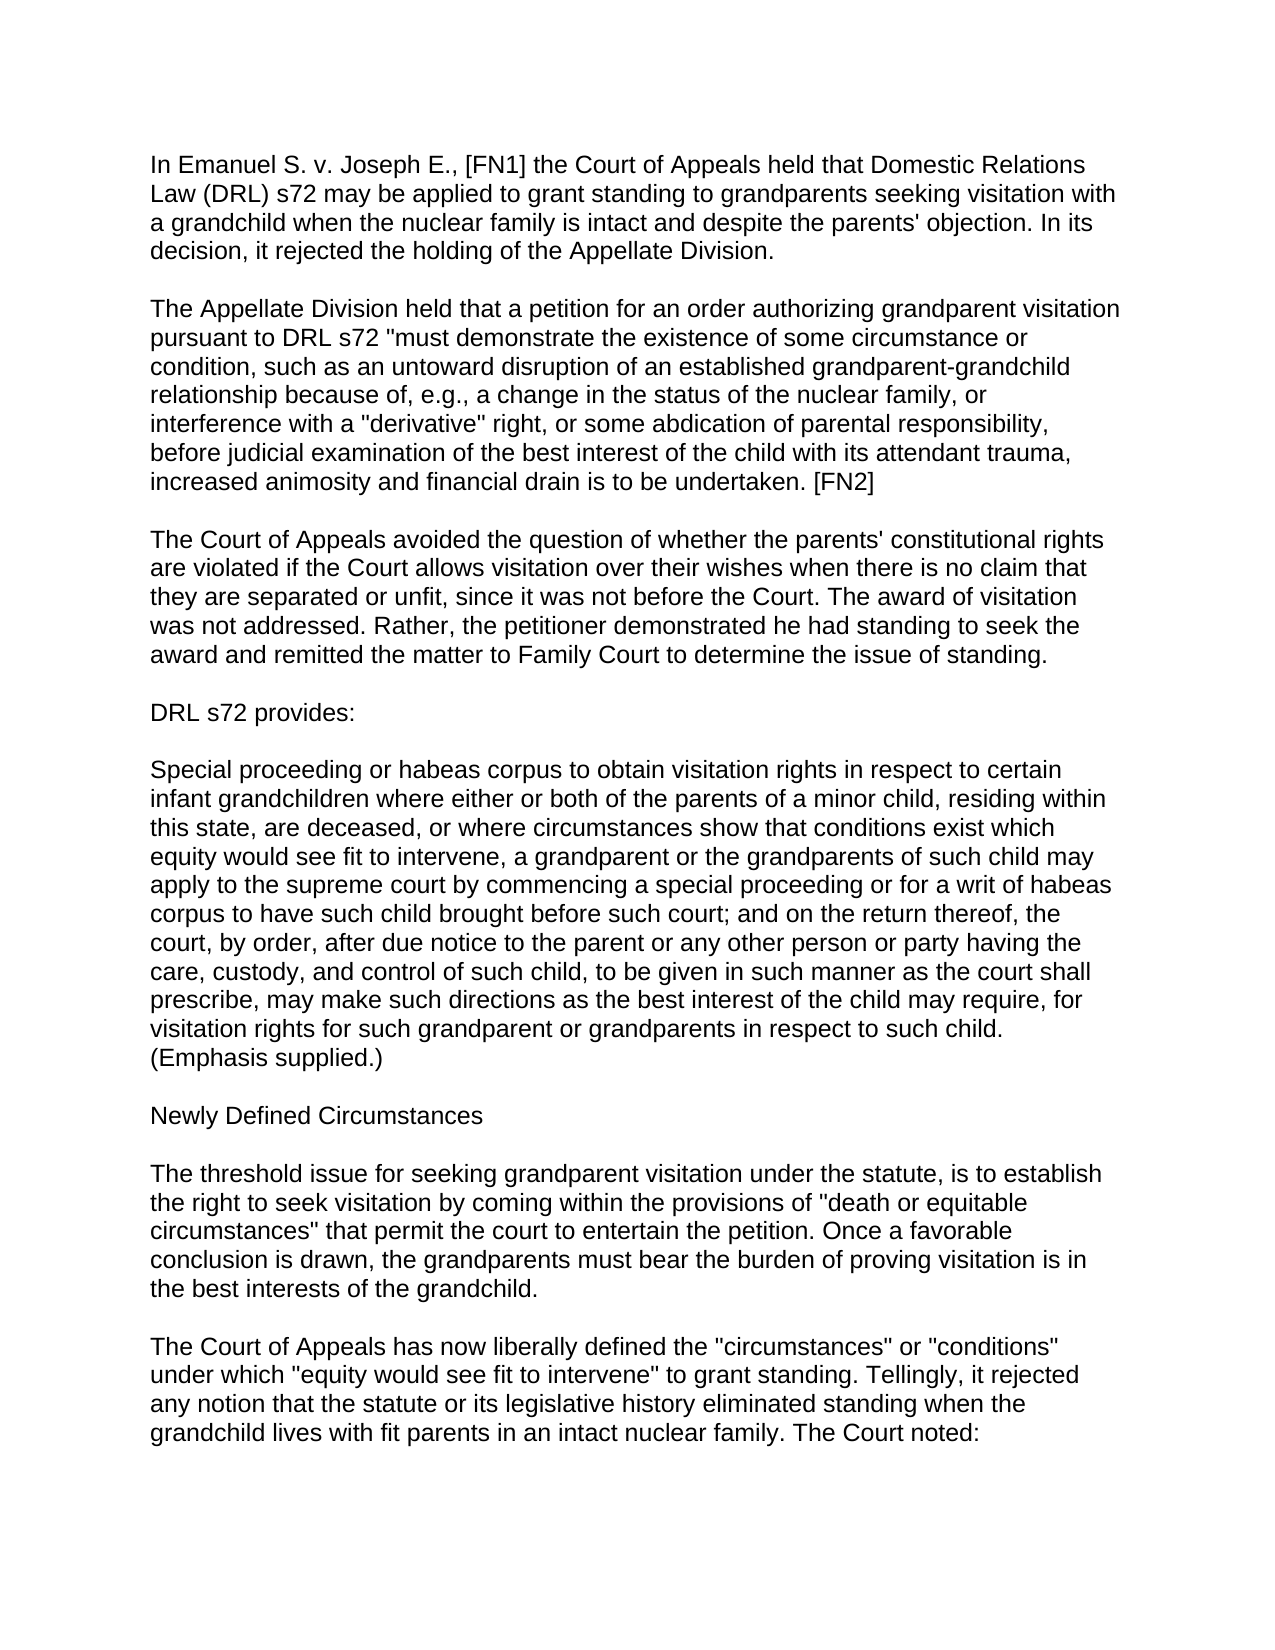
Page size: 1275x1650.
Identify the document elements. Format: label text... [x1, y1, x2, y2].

text The Court of Appeals has now liberally defined the "circumstances" or "conditions" under which "equity would see fit to intervene" to grant standing. Tellingly, it rejected any notion that the statute or its legislative history eliminated standing when the grandchild lives with fit parents in an intact nuclear family. The Court noted: [150, 1332, 1125, 1447]
text In Emanuel S. v. Joseph E., [FN1] the Court of Appeals held that Domestic Relations Law (DRL) s72 may be applied to grant standing to grandparents seeking visitation with a grandchild when the nuclear family is intact and despite the parents' objection. In its decision, it rejected the holding of the Appellate Division. [150, 150, 1125, 265]
text Newly Defined Circumstances [150, 1101, 1125, 1129]
text The Appellate Division held that a petition for an order authorizing grandparent visitation pursuant to DRL s72 "must demonstrate the existence of some circumstance or condition, such as an untoward disruption of an established grandparent-grandchild relationship because of, e.g., a change in the status of the nuclear family, or interference with a "derivative" right, or some abdication of parental responsibility, before judicial examination of the best interest of the child with its attendant trauma, increased animosity and financial drain is to be undertaken. [FN2] [150, 294, 1125, 495]
text The threshold issue for seeking grandparent visitation under the statute, is to establish the right to seek visitation by coming within the provisions of "death or equitable circumstances" that permit the court to entertain the petition. Once a favorable conclusion is drawn, the grandparents must bear the burden of proving visitation is in the best interests of the grandchild. [150, 1159, 1125, 1302]
text Special proceeding or habeas corpus to obtain visitation rights in respect to certain infant grandchildren where either or both of the parents of a minor child, residing within this state, are deceased, or where circumstances show that conditions exist which equity would see fit to intervene, a grandparent or the grandparents of such child may apply to the supreme court by commencing a special proceeding or for a writ of habeas corpus to have such child brought before such court; and on the return thereof, the court, by order, after due notice to the parent or any other person or party having the care, custody, and control of such child, to be given in such manner as the court shall prescribe, may make such directions as the best interest of the child may require, for visitation rights for such grandparent or grandparents in respect to such child. (Emphasis supplied.) [150, 755, 1125, 1072]
text DRL s72 provides: [150, 697, 1125, 726]
text The Court of Appeals avoided the question of whether the parents' constitutional rights are violated if the Court allows visitation over their wishes when there is no claim that they are separated or unfit, since it was not before the Court. The award of visitation was not addressed. Rather, the petitioner demonstrated he had standing to seek the award and remitted the matter to Family Court to determine the issue of standing. [150, 524, 1125, 668]
